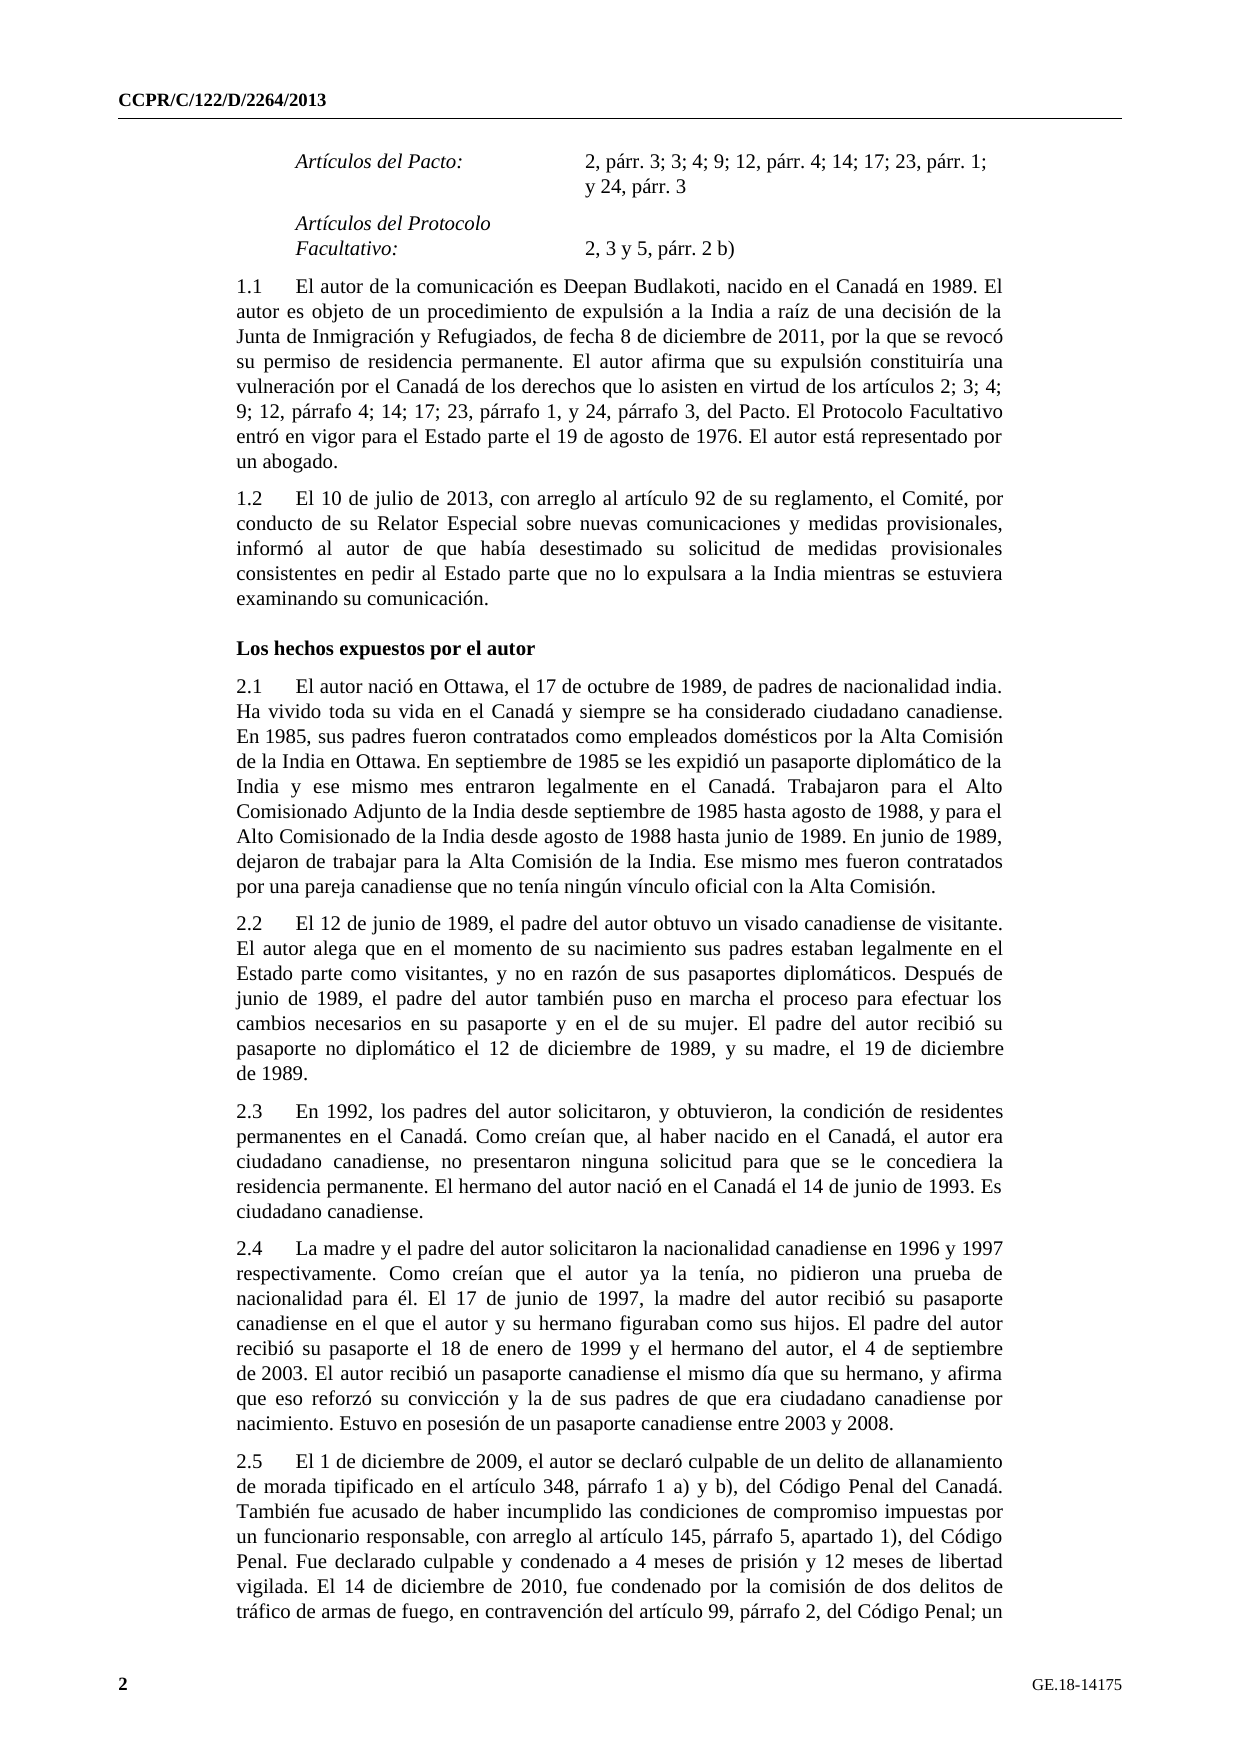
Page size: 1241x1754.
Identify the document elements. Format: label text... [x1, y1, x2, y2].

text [236, 1448, 1004, 1623]
table_cell Artículos del Protocolo Facultativo: [295, 210, 585, 273]
text Los hechos expuestos por el autor [118, 635, 1004, 660]
table_cell 2, 3 y 5, párr. 2 b) [585, 210, 1004, 273]
table_cell 2, párr. 3; 3; 4; 9; 12, párr. 4; 14; 17; 23, párr. 1; y 24, párr. 3 [585, 148, 1004, 210]
text 2.2 El 12 de junio de 1989, el padre del autor obtuvo un visado canadiense de visitante. El autor alega que en el momento de su nacimiento sus padres estaban legalmente en el Estado parte como visitantes, y no en razón de sus pasaportes diplomáticos. Después de junio de 1989, el padre del autor también puso en marcha el proceso para efectuar los cambios necesarios en su pasaporte y en el de su mujer. El padre del autor recibió su pasaporte no diplomático el 12 de diciembre de 1989, y su madre, el 19 de diciembre de 1989. [236, 910, 1004, 1085]
text 2.3 En 1992, los padres del autor solicitaron, y obtuvieron, la condición de residentes permanentes en el Canadá. Como creían que, al haber nacido en el Canadá, el autor era ciudadano canadiense, no presentaron ninguna solicitud para que se le concediera la residencia permanente. El hermano del autor nació en el Canadá el 14 de junio de 1993. Es ciudadano canadiense. [236, 1098, 1004, 1223]
text 2.4 La madre y el padre del autor solicitaron la nacionalidad canadiense en 1996 y 1997 respectivamente. Como creían que el autor ya la tenía, no pidieron una prueba de nacionalidad para él. El 17 de junio de 1997, la madre del autor recibió su pasaporte canadiense en el que el autor y su hermano figuraban como sus hijos. El padre del autor recibió su pasaporte el 18 de enero de 1999 y el hermano del autor, el 4 de septiembre de 2003. El autor recibió un pasaporte canadiense el mismo día que su hermano, y afirma que eso reforzó su convicción y la de sus padres de que era ciudadano canadiense por nacimiento. Estuvo en posesión de un pasaporte canadiense entre 2003 y 2008. [236, 1235, 1004, 1435]
table_cell Artículos del Pacto: [295, 148, 585, 210]
text 2.1 El autor nació en Ottawa, el 17 de octubre de 1989, de padres de nacionalidad india. Ha vivido toda su vida en el Canadá y siempre se ha considerado ciudadano canadiense. En 1985, sus padres fueron contratados como empleados domésticos por la Alta Comisión de la India en Ottawa. En septiembre de 1985 se les expidió un pasaporte diplomático de y ese mismo mes entraron legalmente en el Canadá. Trabajaron para el Alto Comisionado Adjunto de desde septiembre de 1985 hasta agosto de 1988, y para el Alto Comisionado de desde agosto de 1988 hasta junio de 1989. En junio de 1989, dejaron de trabajar para de mismo mes fueron contratados por una pareja canadiense que no tenía ningún vínculo oficial con [236, 673, 1004, 898]
text 1.2 El 10 de julio de 2013, con arreglo al artículo 92 de su reglamento, el Comité, por conducto de su Relator Especial sobre nuevas comunicaciones y medidas provisionales, informó al autor de que había desestimado su solicitud de medidas provisionales consistentes en pedir al Estado parte que no lo expulsara a mientras se estuviera examinando su comunicación. [236, 485, 1004, 610]
text 1.1 El autor de la comunicación es Deepan Budlakoti, nacido en el Canadá en 1989. El autor es objeto de un procedimiento de expulsión a a raíz de una decisión de de Inmigración y Refugiados, de fecha 8 de diciembre de 2011, por la que se revocó su permiso de residencia permanente. El autor afirma que su expulsión constituiría una vulneración por el Canadá de los derechos que lo asisten en virtud de los artículos 2; 3; 4; 9; 12, párrafo 4; 14; 17; 23, párrafo 1, y 24, párrafo 3, del Pacto. El Protocolo Facultativo entró en vigor para el Estado parte el 19 de agosto de 1976. El autor está representado por un abogado. [236, 273, 1004, 473]
